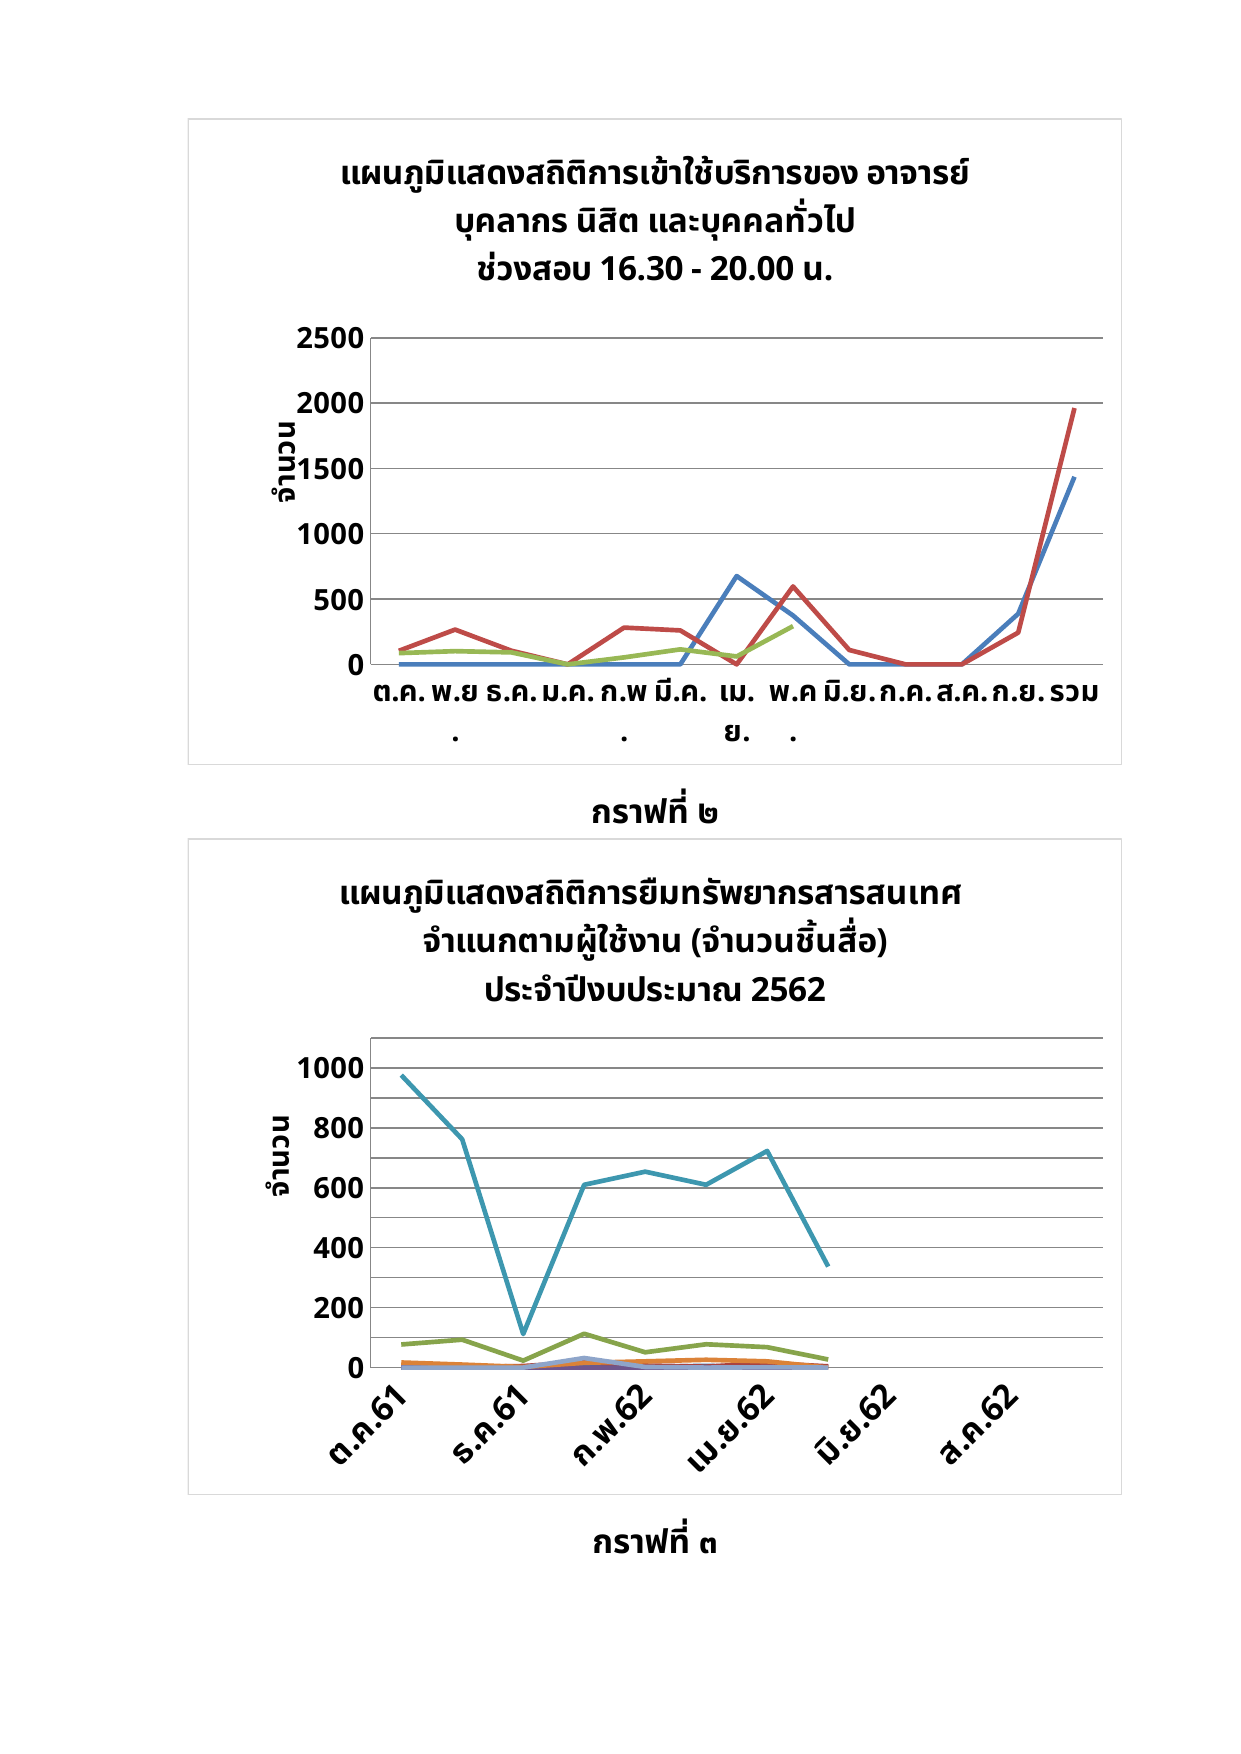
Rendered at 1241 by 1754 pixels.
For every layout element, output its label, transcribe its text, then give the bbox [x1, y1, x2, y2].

text กราฟที่ ๒ [187, 788, 1122, 838]
text กราฟที่ ๓ [187, 1518, 1122, 1569]
